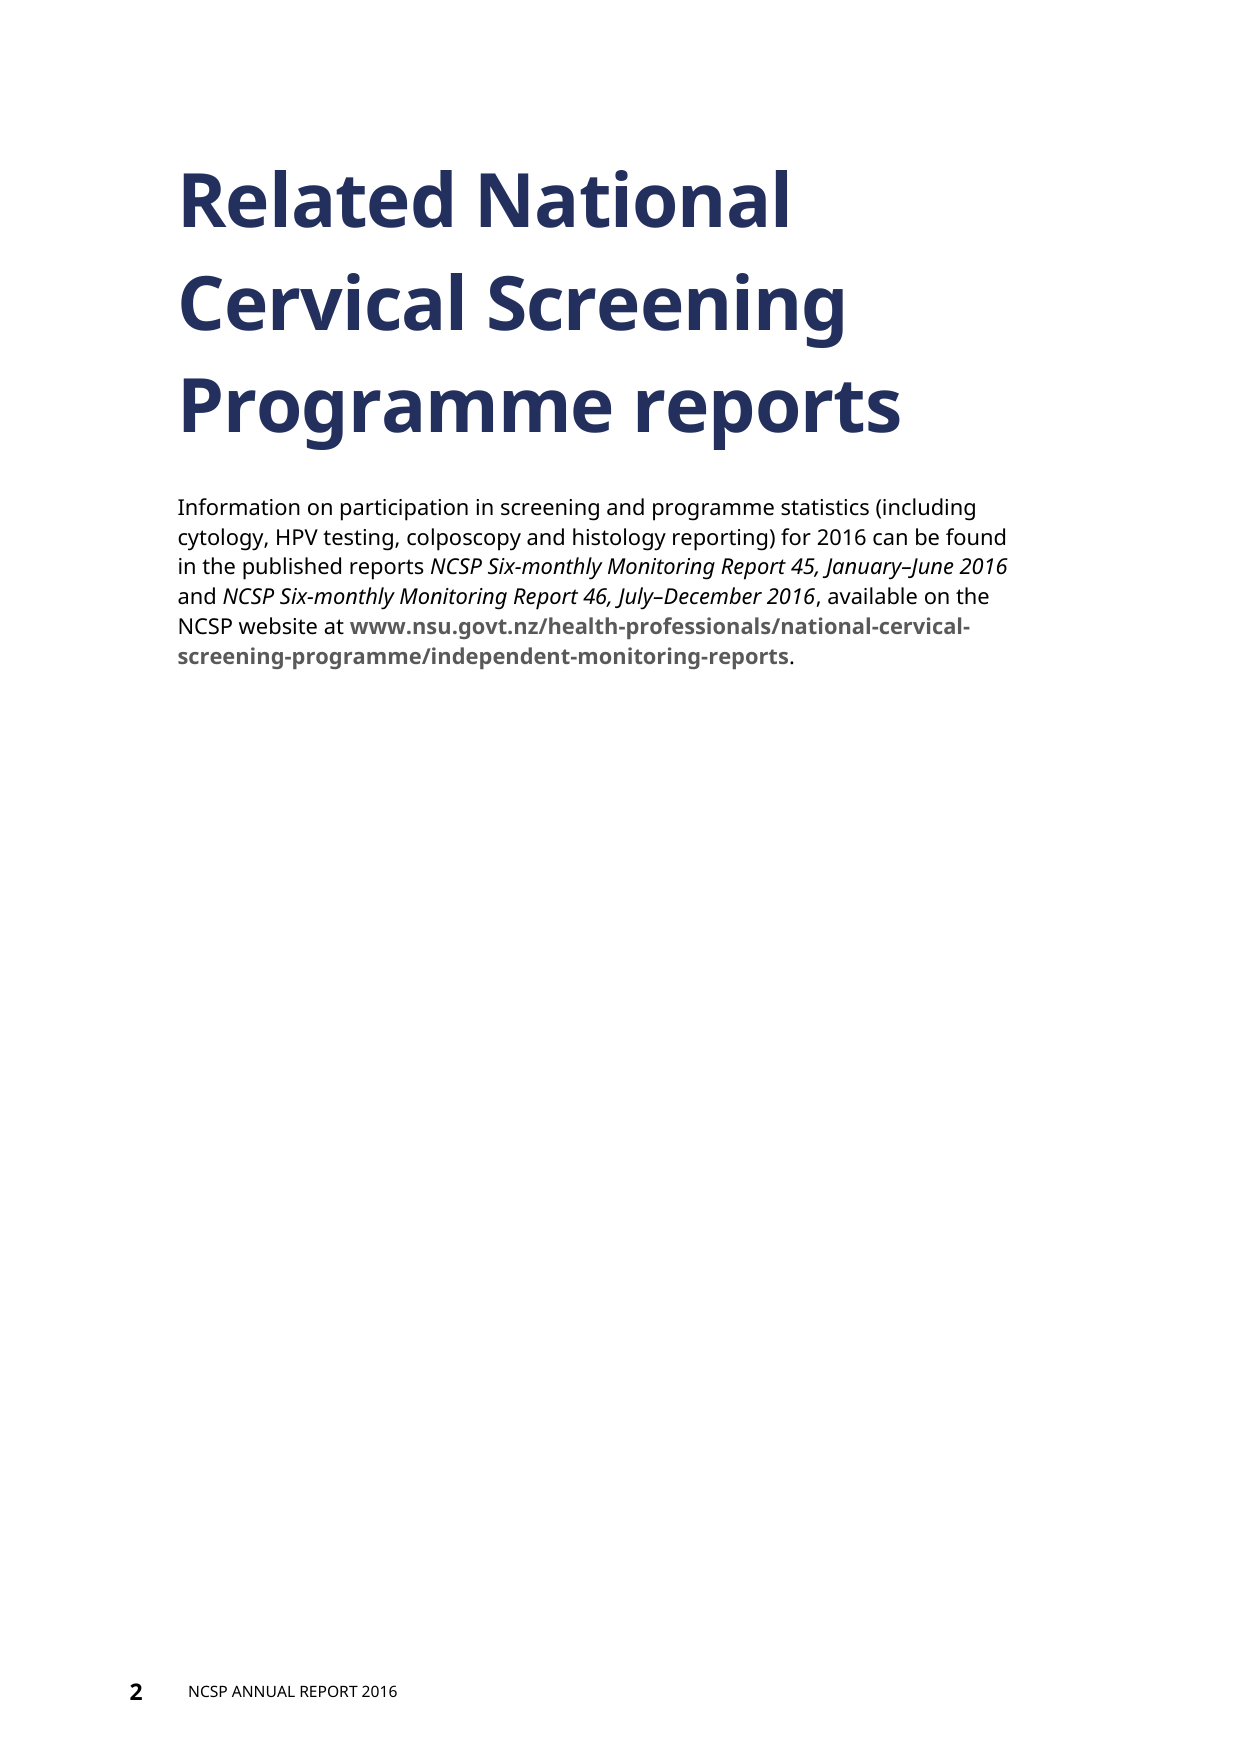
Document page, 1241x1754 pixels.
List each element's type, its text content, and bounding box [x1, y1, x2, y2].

subtitle Related National Cervical Screening Programme reports [177, 148, 1019, 454]
text Information on participation in screening and programme statistics (including cytology, HPV testing, colposcopy and histology reporting) for 2016 can be found in the published reports NCSP Six-monthly Monitoring Report 45, January–June 2016 and NCSP Six-monthly Monitoring Report 46, July–December 2016, available on the NCSP website at www.nsu.govt.nz/health-professionals/national-cervical-screening-programme/independent-monitoring-reports. [177, 492, 1019, 671]
